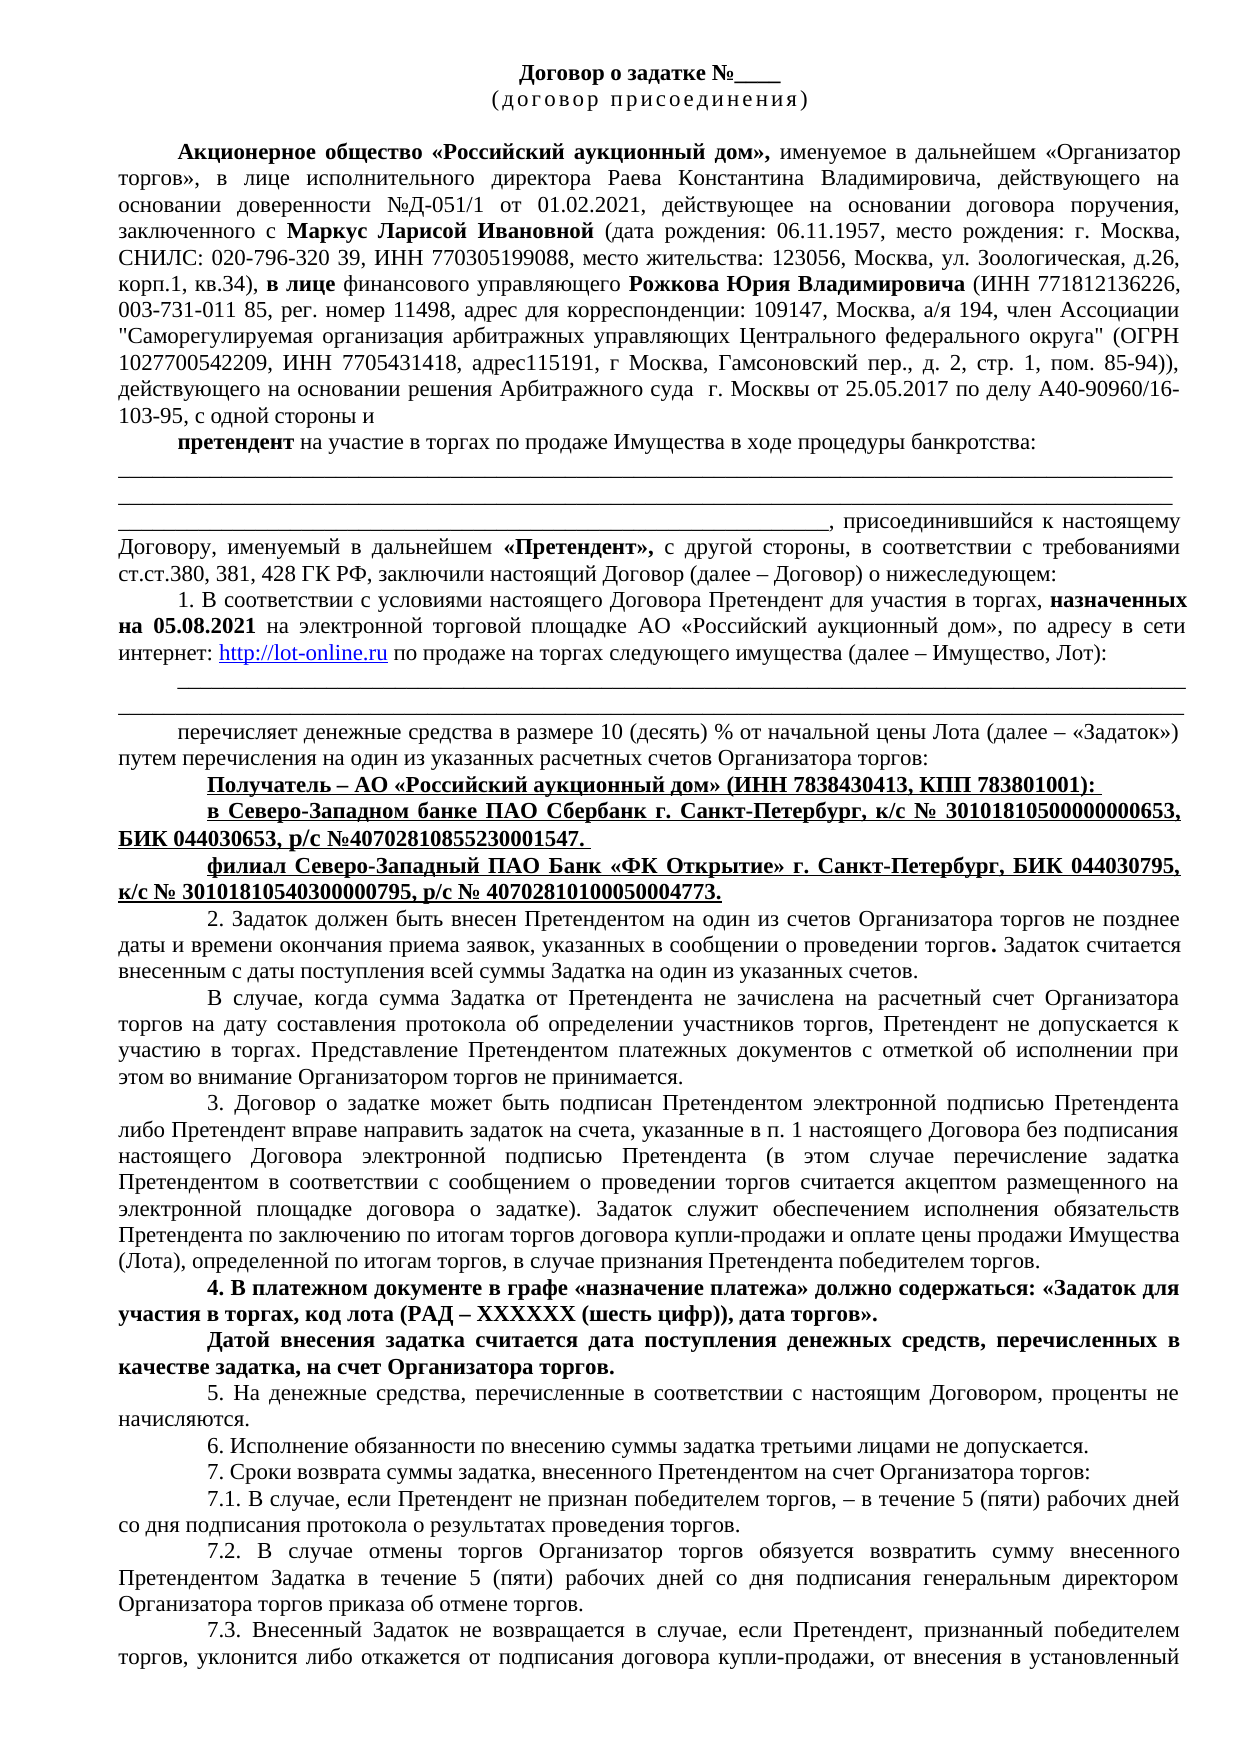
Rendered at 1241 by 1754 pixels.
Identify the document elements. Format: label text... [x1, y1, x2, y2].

text 7. Сроки возврата суммы задатка, внесенного Претендентом на счет Организатора торгов: [118, 1458, 1181, 1484]
text Получатель – АО «Российский аукционный дом» (ИНН 7838430413, КПП 783801001): [118, 771, 1181, 797]
text Акционерное общество «Российский аукционный дом», именуемое в дальнейшем «Организатор торгов», в лице исполнительного директора Раева Константина Владимировича, действующего на основании доверенности №Д-051/1 от 01.02.2021, действующее на основании договора поручения, заключенного с Маркус Ларисой Ивановной (дата рождения: 06.11.1957, место рождения: г. Москва, СНИЛС: 020-796-320 39, ИНН 770305199088, место жительства: 123056, Москва, ул. Зоологическая, д.26, корп.1, кв.34), в лице финансового управляющего Рожкова Юрия Владимировича (ИНН 771812136226, 003-731-011 85, рег. номер 11498, адрес для корреспонденции: 109147, Москва, а/я 194, член Ассоциации "Саморегулируемая организация арбитражных управляющих Центрального федерального округа" (ОГРН 1027700542209, ИНН 7705431418, адрес115191, г Москва, Гамсоновский пер., д. 2, стр. 1, пом. 85-94)), действующего на основании решения Арбитражного суда г. Москвы от 25.05.2017 по делу А40-90960/16-103-95, с одной стороны и [118, 138, 1181, 428]
text 1. В соответствии с условиями настоящего Договора Претендент для участия в торгах, назначенных на 05.08.2021 на электронной торговой площадке АО «Российский аукционный дом», по адресу в сети интернет: http://lot-online.ru по продаже на торгах следующего имущества (далее – Имущество, Лот): [118, 586, 1187, 665]
text Датой внесения задатка считается дата поступления денежных средств, перечисленных в качестве задатка, на счет Организатора торгов. [118, 1326, 1181, 1379]
title (договор присоединения) [118, 85, 1181, 112]
text в Северо-Западном банке ПАО Сбербанк г. Санкт-Петербург, к/с № 30101810500000000653, БИК 044030653, р/с №40702810855230001547. [118, 797, 1181, 852]
text ______________________________________________________________________________________________________________________________________________________________________________________________________________________________________________________, присоединившийся к настоящему Договору, именуемый в дальнейшем «Претендент», с другой стороны, в соответствии с требованиями ст.ст.380, 381, 428 ГК РФ, заключили настоящий Договор (далее – Договор) о нижеследующем: [118, 454, 1181, 586]
text 7.1. В случае, если Претендент не признан победителем торгов, – в течение 5 (пяти) рабочих дней со дня подписания протокола о результатах проведения торгов. [118, 1484, 1181, 1537]
text 5. На денежные средства, перечисленные в соответствии с настоящим Договором, проценты не начисляются. [118, 1379, 1181, 1432]
text претендент на участие в торгах по продаже Имущества в ходе процедуры банкротства: [118, 428, 1181, 454]
text _____________________________________________________________________________________________________________________________________________________________________________________ [118, 665, 1187, 718]
text 4. В платежном документе в графе «назначение платежа» должно содержаться: «Задаток для участия в торгах, код лота (РАД – ХХХХХХ (шесть цифр)), дата торгов». [118, 1274, 1181, 1326]
text филиал Северо-Западный ПАО Банк «ФК Открытие» г. Санкт-Петербург, БИК 044030795, к/с № 30101810540300000795, р/с № 40702810100050004773. [118, 852, 1181, 905]
text 3. Договор о задатке может быть подписан Претендентом электронной подписью Претендента либо Претендент вправе направить задаток на счета, указанные в п. 1 настоящего Договора без подписания настоящего Договора электронной подписью Претендента (в этом случае перечисление задатка Претендентом в соответствии с сообщением о проведении торгов считается акцептом размещенного на электронной площадке договора о задатке). Задаток служит обеспечением исполнения обязательств Претендента по заключению по итогам торгов договора купли-продажи и оплате цены продажи Имущества (Лота), определенной по итогам торгов, в случае признания Претендента победителем торгов. [118, 1089, 1181, 1274]
text В случае, когда сумма Задатка от Претендента не зачислена на расчетный счет Организатора торгов на дату составления протокола об определении участников торгов, Претендент не допускается к участию в торгах. Представление Претендентом платежных документов с отметкой об исполнении при этом во внимание Организатором торгов не принимается. [118, 984, 1181, 1089]
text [118, 1616, 1181, 1669]
text 2. Задаток должен быть внесен Претендентом на один из счетов Организатора торгов не позднее даты и времени окончания приема заявок, указанных в сообщении о проведении торгов. Задаток считается внесенным с даты поступления всей суммы Задатка на один из указанных счетов. [118, 905, 1181, 984]
text 7.2. В случае отмены торгов Организатор торгов обязуется возвратить сумму внесенного Претендентом Задатка в течение 5 (пяти) рабочих дней со дня подписания генеральным директором Организатора торгов приказа об отмене торгов. [118, 1537, 1181, 1616]
title Договор о задатке №____ [118, 59, 1181, 85]
text 6. Исполнение обязанности по внесению суммы задатка третьими лицами не допускается. [118, 1432, 1181, 1458]
text перечисляет денежные средства в размере 10 (десять) % от начальной цены Лота (далее – «Задаток») путем перечисления на один из указанных расчетных счетов Организатора торгов: [118, 718, 1181, 771]
